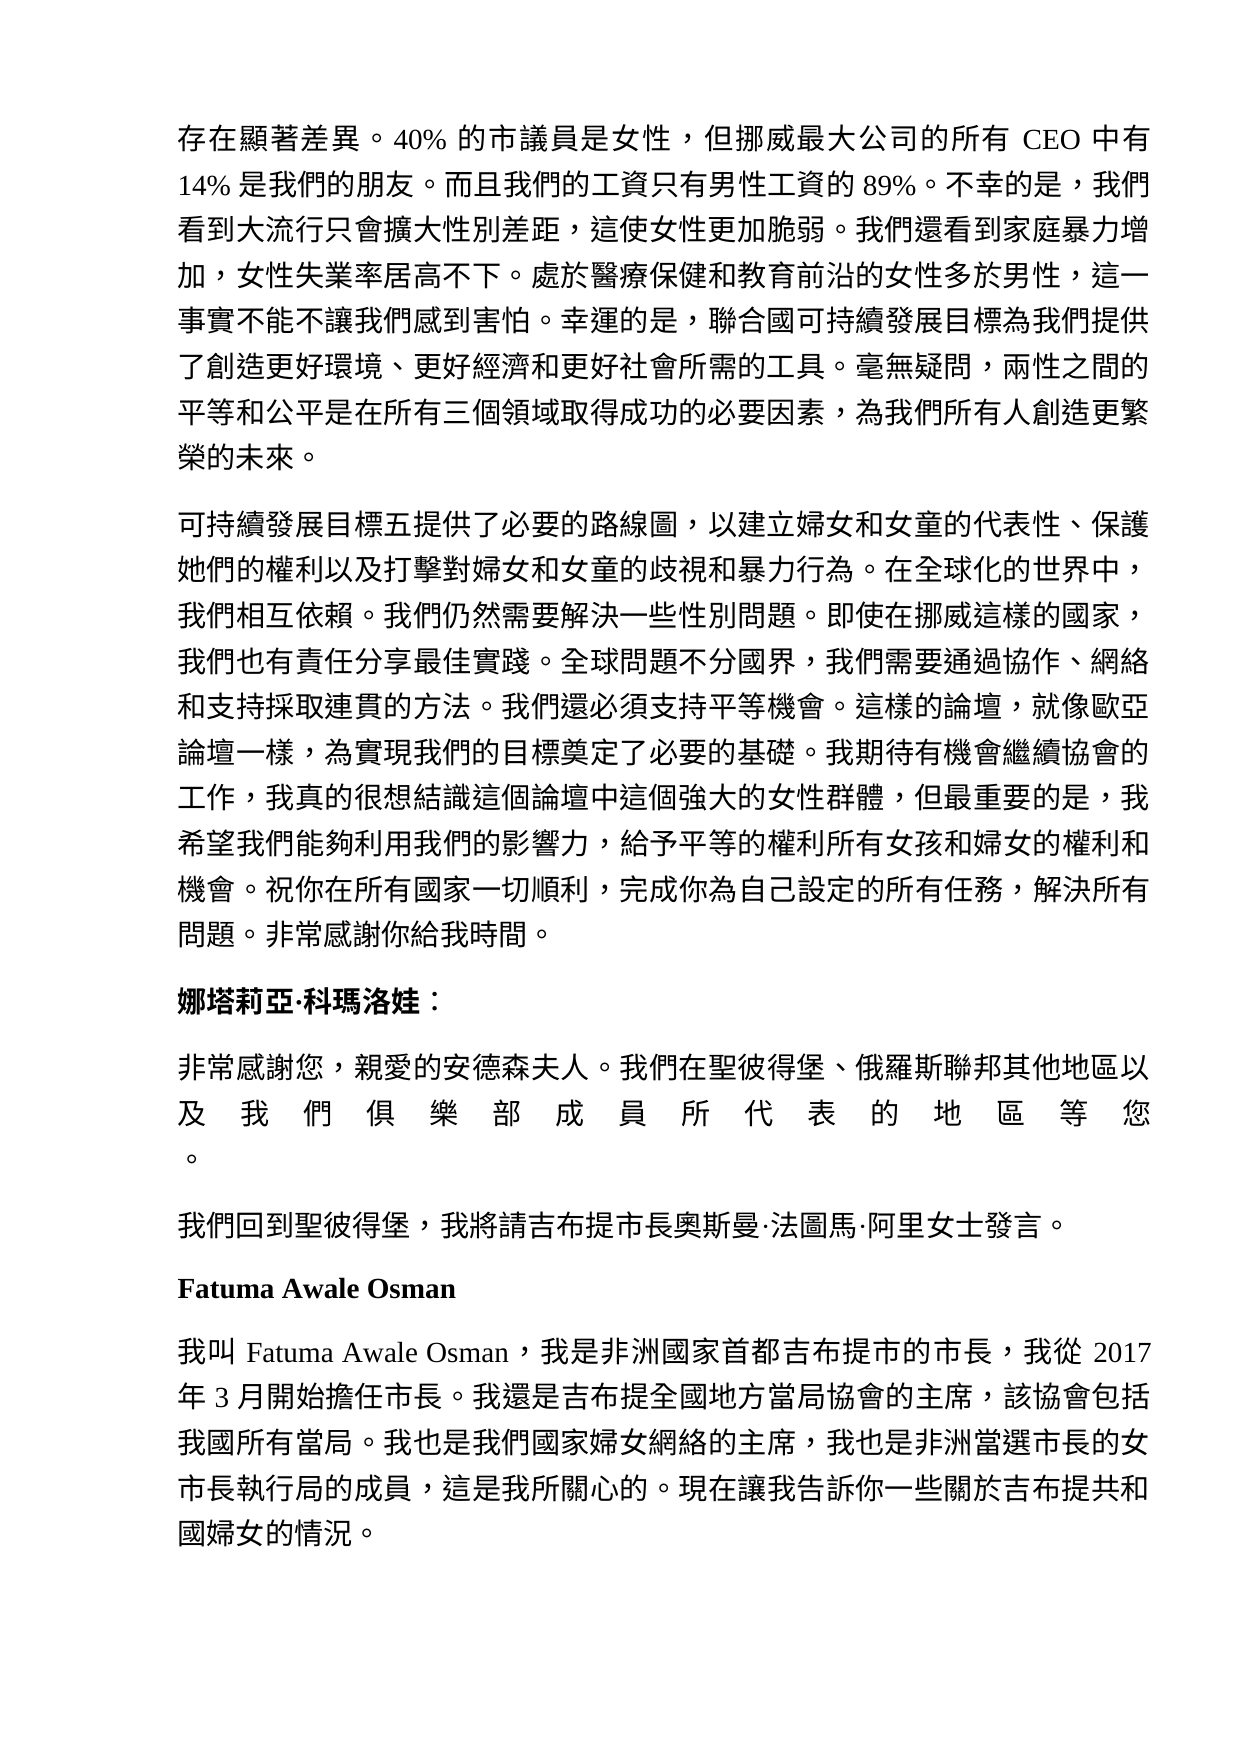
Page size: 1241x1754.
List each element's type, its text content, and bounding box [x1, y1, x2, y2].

text 我們回到聖彼得堡，我將請吉布提市長奧斯曼·法圖馬·阿里女士發言。 [177, 1205, 1152, 1245]
text 可持續發展目標五提供了必要的路線圖，以建立婦女和女童的代表性、保護她們的權利以及打擊對婦女和女童的歧視和暴力行為。在全球化的世界中，我們相互依賴。我們仍然需要解決一些性別問題。即使在挪威這樣的國家，我們也有責任分享最佳實踐。全球問題不分國界，我們需要通過協作、網絡和支持採取連貫的方法。我們還必須支持平等機會。這樣的論壇，就像歐亞論壇一樣，為實現我們的目標奠定了必要的基礎。我期待有機會繼續協會的工作，我真的很想結識這個論壇中這個強大的女性群體，但最重要的是，我希望我們能夠利用我們的影響力，給予平等的權利所有女孩和婦女的權利和機會。祝你在所有國家一切順利，完成你為自己設定的所有任務，解決所有問題。非常感謝你給我時間。 [177, 504, 1152, 954]
text 娜塔莉亞·科瑪洛娃： [177, 981, 1152, 1021]
text 我叫 Fatuma Awale Osman，我是非洲國家首都吉布提市的市長，我從 2017 年 3 月開始擔任市長。我還是吉布提全國地方當局協會的主席，該協會包括我國所有當局。我也是我們國家婦女網絡的主席，我也是非洲當選市長的女市長執行局的成員，這是我所關心的。現在讓我告訴你一些關於吉布提共和國婦女的情況。 [177, 1331, 1152, 1553]
text 非常感謝您，親愛的安德森夫人。我們在聖彼得堡、俄羅斯聯邦其他地區以及我們俱樂部成員所代表的地區等您 。 [177, 1047, 1152, 1178]
text Fatuma Awale Osman [177, 1272, 1152, 1305]
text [177, 118, 1152, 477]
